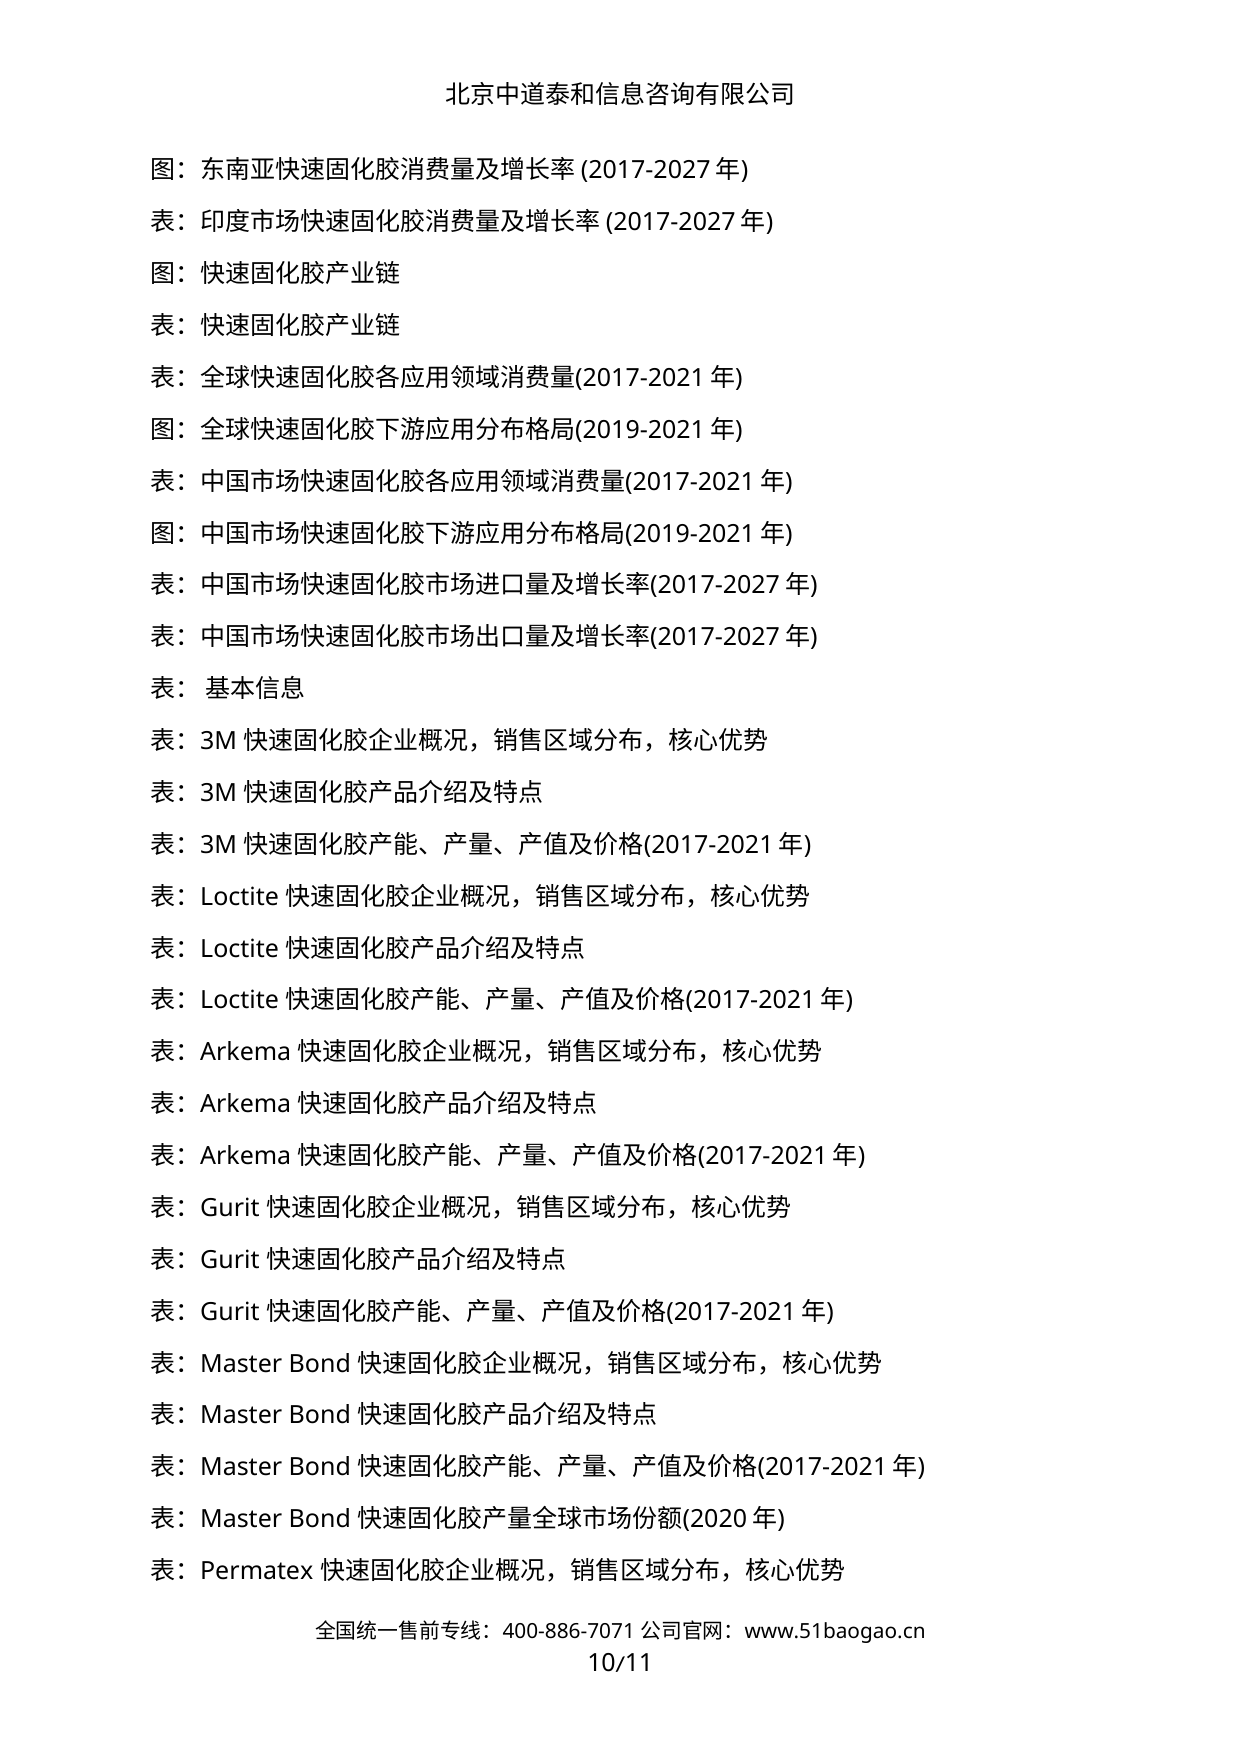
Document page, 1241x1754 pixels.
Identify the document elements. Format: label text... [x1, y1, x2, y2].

text 表：快速固化胶产业链 [150, 306, 1090, 342]
text 表：中国市场快速固化胶市场出口量及增长率(2017-2027年) [150, 617, 1090, 653]
text 表：Master Bond 快速固化胶产能、产量、产值及价格(2017-2021年) [150, 1447, 1090, 1483]
text 图：中国市场快速固化胶下游应用分布格局(2019-2021年) [150, 513, 1090, 549]
text 表：Arkema 快速固化胶企业概况，销售区域分布，核心优势 [150, 1032, 1090, 1068]
text 图：快速固化胶产业链 [150, 254, 1090, 290]
text 表：中国市场快速固化胶各应用领域消费量(2017-2021年) [150, 461, 1090, 497]
text 表：印度市场快速固化胶消费量及增长率 (2017-2027年) [150, 202, 1090, 238]
text 表：3M 快速固化胶企业概况，销售区域分布，核心优势 [150, 721, 1090, 757]
text 图：东南亚快速固化胶消费量及增长率 (2017-2027年) [150, 150, 1090, 186]
text 表：Loctite 快速固化胶企业概况，销售区域分布，核心优势 [150, 876, 1090, 912]
text 图：全球快速固化胶下游应用分布格局(2019-2021年) [150, 409, 1090, 446]
text 表：Master Bond 快速固化胶产品介绍及特点 [150, 1395, 1090, 1431]
text 表：3M 快速固化胶产能、产量、产值及价格(2017-2021年) [150, 824, 1090, 861]
text 表：Gurit 快速固化胶产品介绍及特点 [150, 1239, 1090, 1276]
text 表：Arkema 快速固化胶产品介绍及特点 [150, 1084, 1090, 1120]
text 表：全球快速固化胶各应用领域消费量(2017-2021年) [150, 357, 1090, 394]
text 表：Permatex 快速固化胶企业概况，销售区域分布，核心优势 [150, 1551, 1090, 1587]
text 表：Loctite 快速固化胶产品介绍及特点 [150, 928, 1090, 964]
text 表：3M 快速固化胶产品介绍及特点 [150, 772, 1090, 809]
text 表：Arkema 快速固化胶产能、产量、产值及价格(2017-2021年) [150, 1136, 1090, 1172]
text 表：Gurit 快速固化胶产能、产量、产值及价格(2017-2021年) [150, 1291, 1090, 1327]
text 表：Gurit 快速固化胶企业概况，销售区域分布，核心优势 [150, 1187, 1090, 1224]
text 表：中国市场快速固化胶市场进口量及增长率(2017-2027年) [150, 565, 1090, 601]
text 表： 基本信息 [150, 669, 1090, 705]
text 表：Loctite 快速固化胶产能、产量、产值及价格(2017-2021年) [150, 980, 1090, 1016]
text 表：Master Bond 快速固化胶企业概况，销售区域分布，核心优势 [150, 1343, 1090, 1379]
text 表：Master Bond 快速固化胶产量全球市场份额(2020年) [150, 1499, 1090, 1535]
